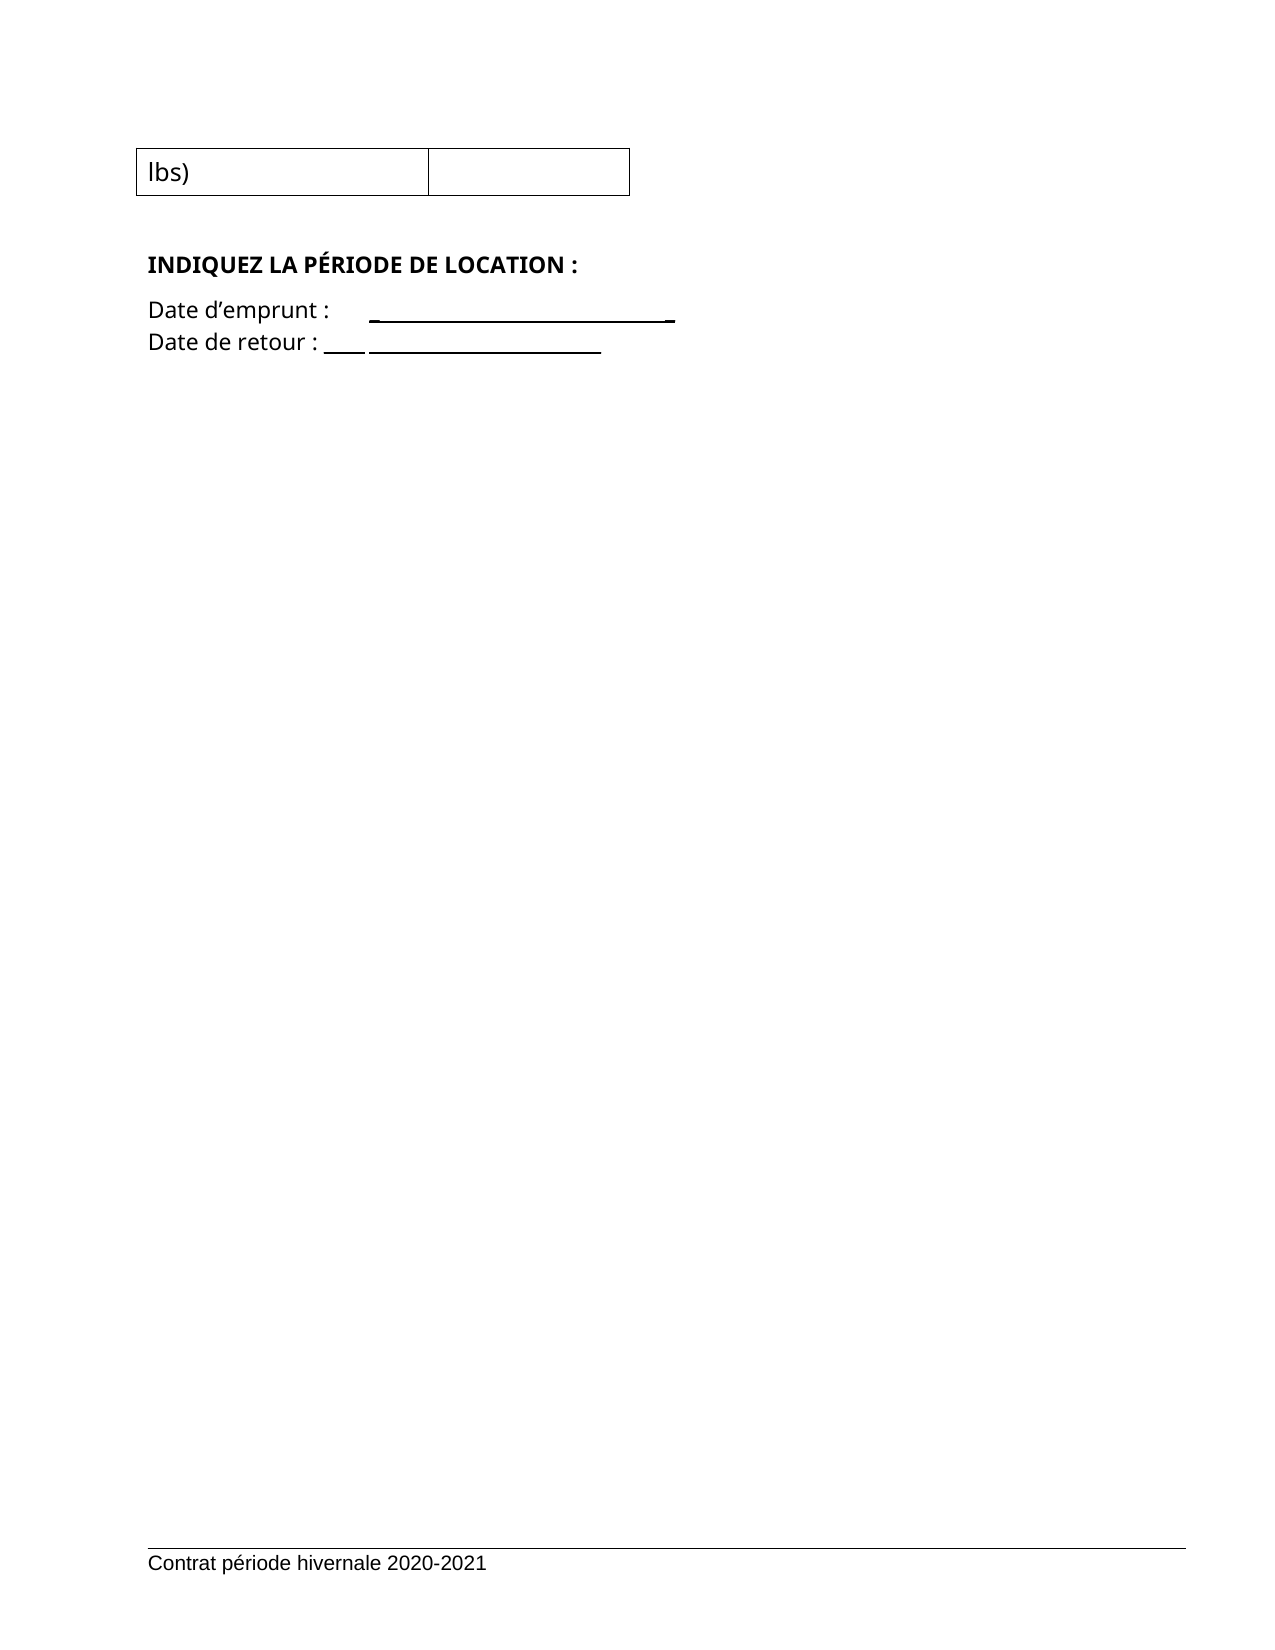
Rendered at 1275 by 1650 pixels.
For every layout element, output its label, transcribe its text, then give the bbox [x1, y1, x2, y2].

text Date de retour : ____ _ [148, 326, 1186, 357]
table_cell [429, 149, 629, 195]
text Indiquez location : [148, 249, 1186, 280]
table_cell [137, 149, 428, 195]
text Date d’emprunt : _ _ [148, 294, 1186, 326]
